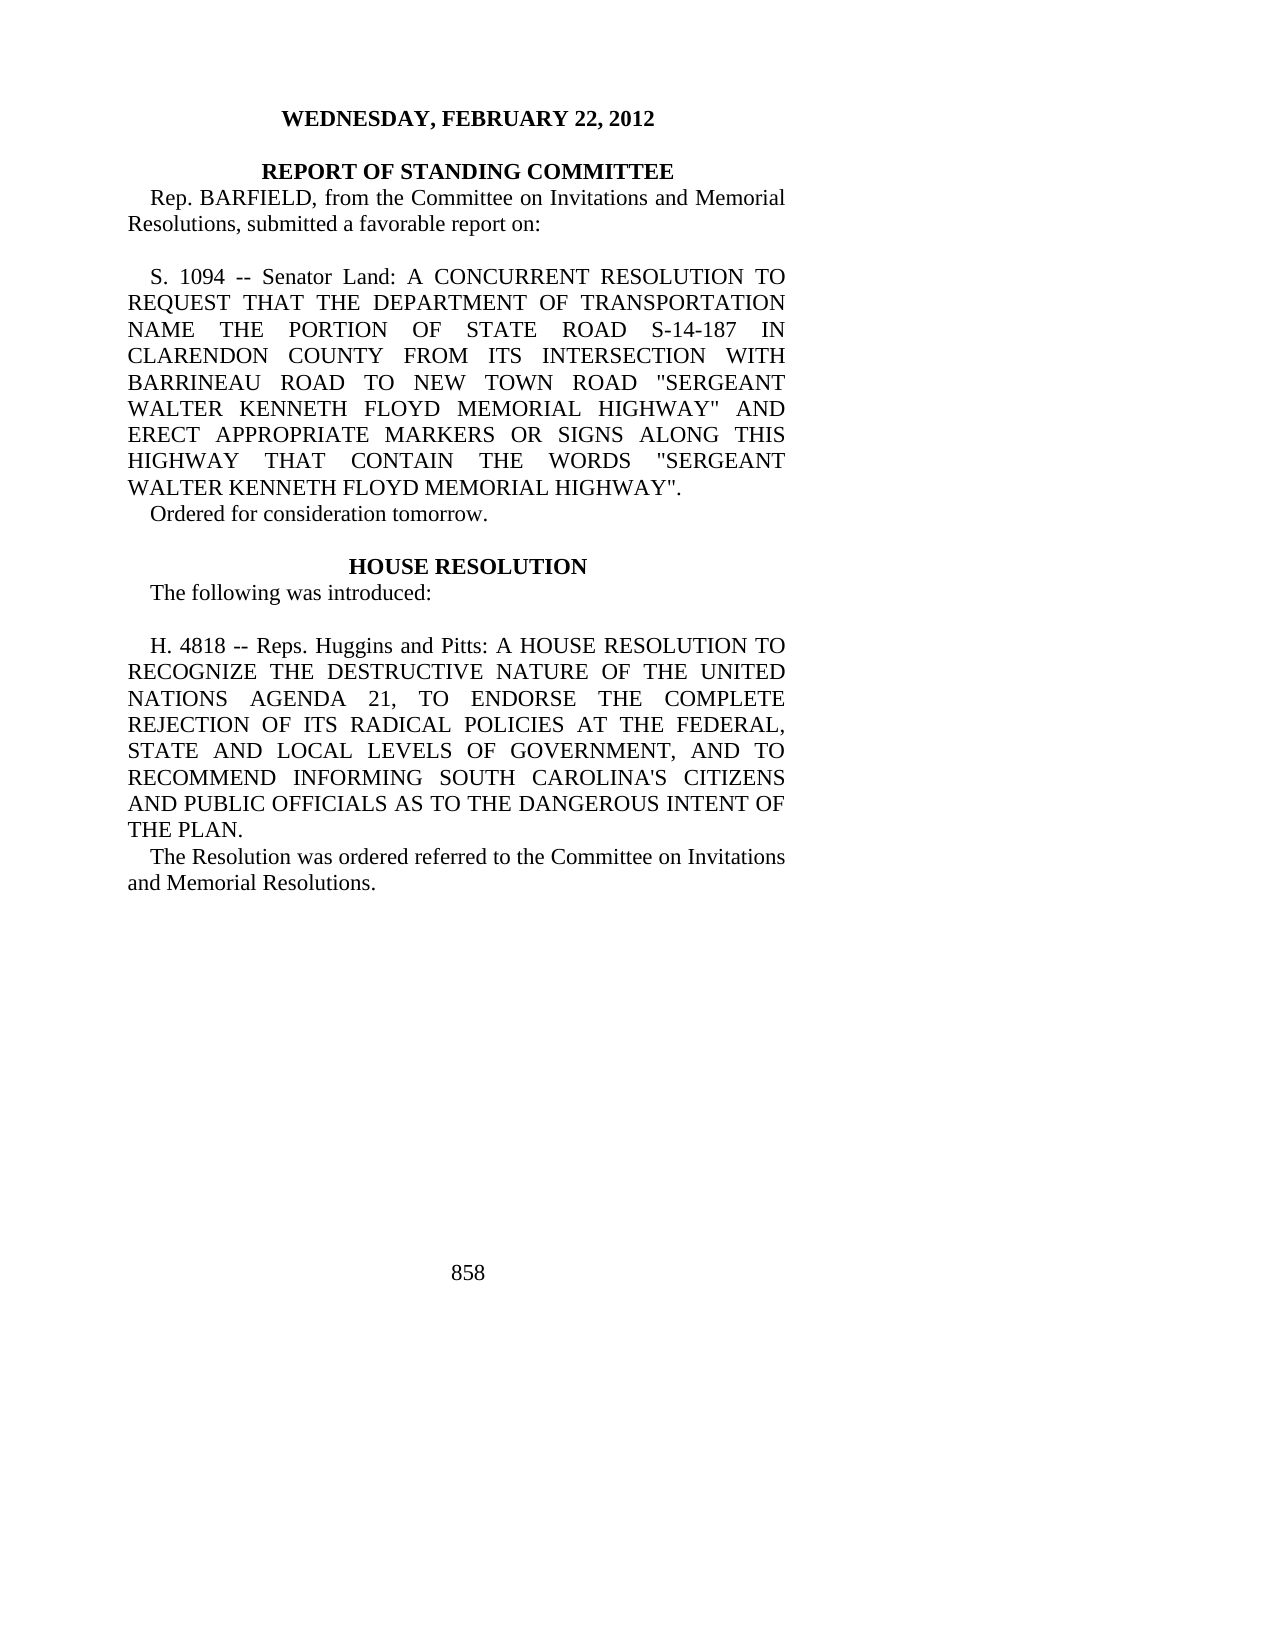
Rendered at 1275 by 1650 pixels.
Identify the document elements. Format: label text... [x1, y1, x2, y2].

text REPORT OF STANDING COMMITTEE [127, 158, 786, 184]
text The Resolution was ordered referred to the Committee on Invitations and Memorial Resolutions. [127, 843, 786, 896]
text S. 1094 -- Senator Land: A CONCURRENT RESOLUTION TO REQUEST THAT THE DEPARTMENT OF TRANSPORTATION NAME THE PORTION OF STATE ROAD S-14-187 IN CLARENDON COUNTY FROM ITS INTERSECTION WITH BARRINEAU ROAD TO NEW TOWN ROAD "SERGEANT WALTER KENNETH FLOYD MEMORIAL HIGHWAY" AND ERECT APPROPRIATE MARKERS OR SIGNS ALONG THIS HIGHWAY THAT CONTAIN THE WORDS "SERGEANT WALTER KENNETH FLOYD MEMORIAL HIGHWAY". [127, 263, 786, 500]
text The following was introduced: [127, 579, 786, 606]
text H. 4818 -- Reps. Huggins and Pitts: A HOUSE RESOLUTION TO RECOGNIZE THE DESTRUCTIVE NATURE OF THE UNITED NATIONS AGENDA 21, TO ENDORSE THE COMPLETE REJECTION OF ITS RADICAL POLICIES AT THE FEDERAL, STATE AND LOCAL LEVELS OF GOVERNMENT, AND TO RECOMMEND INFORMING SOUTH CAROLINA'S CITIZENS AND PUBLIC OFFICIALS AS TO THE DANGEROUS INTENT OF THE PLAN. [127, 632, 786, 843]
text Ordered for consideration tomorrow. [127, 500, 786, 527]
text Rep. BARFIELD, from the Committee on Invitations and Memorial Resolutions, submitted a favorable report on: [127, 184, 786, 237]
text HOUSE RESOLUTION [127, 553, 786, 579]
